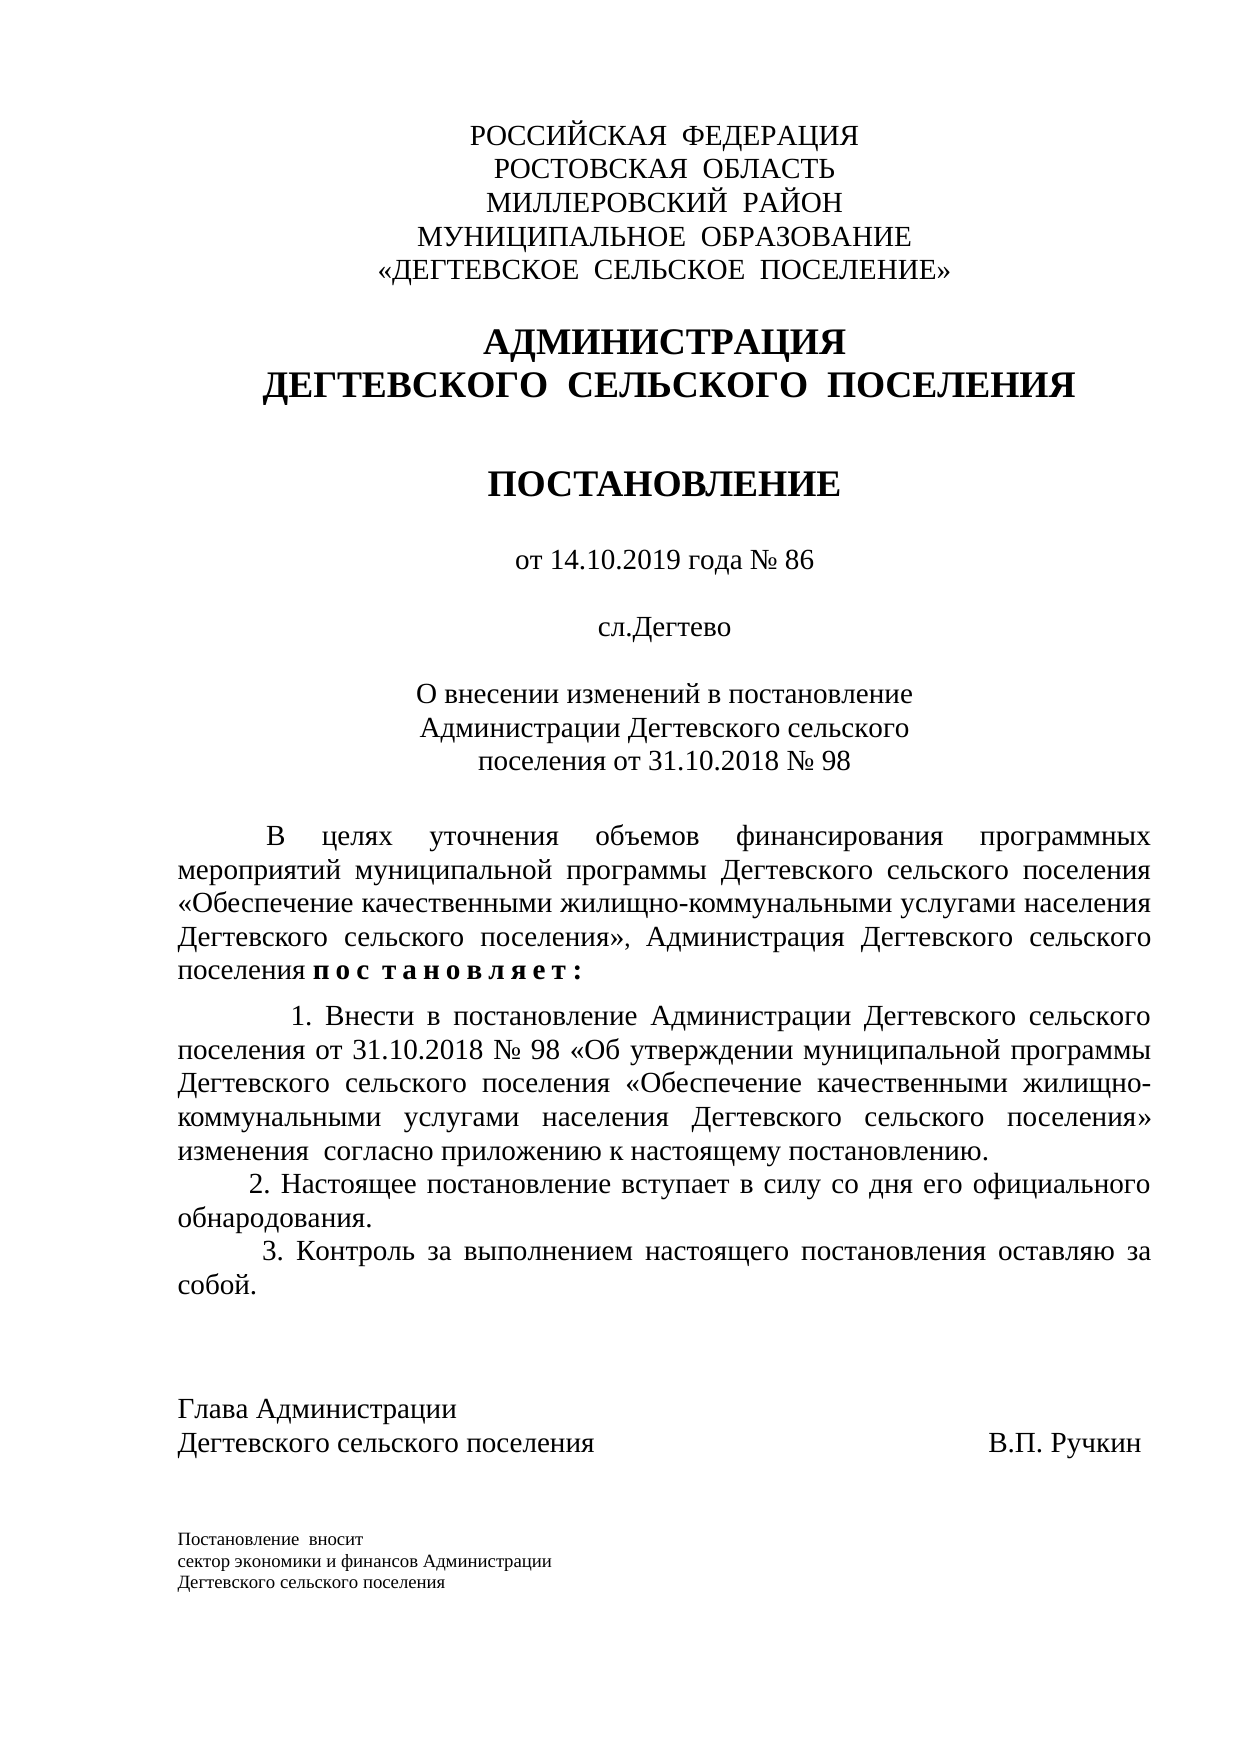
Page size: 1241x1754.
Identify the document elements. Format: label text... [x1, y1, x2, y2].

text АДМИНИСТРАЦИЯ [177, 319, 1152, 362]
text ДЕГТЕВСКОГО СЕЛЬСКОГО ПОСЕЛЕНИЯ [177, 362, 1152, 406]
text 1. Внести в постановление Администрации Дегтевского сельского поселения от 31.10.2018 № 98 «Об утверждении муниципальной программы Дегтевского сельского поселения «Обеспечение качественными жилищно-коммунальными услугами населения Дегтевского сельского поселения» изменения согласно приложению к настоящему постановлению. [177, 998, 1152, 1166]
text сл.Дегтево [177, 609, 1152, 643]
text РОСТОВСКАЯ ОБЛАСТЬ [177, 152, 1152, 185]
text от 14.10.2019 года № 86 [177, 542, 1152, 576]
text МУНИЦИПАЛЬНОЕ ОБРАЗОВАНИЕ [177, 219, 1152, 252]
text 2. Настоящее постановление вступает в силу со дня его официального обнародования. [177, 1166, 1152, 1233]
text 3. Контроль за выполнением настоящего постановления оставляю за собой. [177, 1233, 1152, 1300]
text Дегтевского сельского поселения В.П. Ручкин [177, 1425, 1152, 1458]
subtitle ПОСТАНОВЛЕНИЕ [177, 462, 1152, 505]
text Администрации Дегтевского сельского [177, 710, 1152, 743]
text поселения от 31.10.2018 № 98 [177, 743, 1152, 777]
text В целях уточнения объемов финансирования программных мероприятий муниципальной программы Дегтевского сельского поселения «Обеспечение качественными жилищно-коммунальными услугами населения Дегтевского сельского поселения», Администрация Дегтевского сельского поселения п о с т а н о в л я е т : [177, 818, 1152, 986]
text О внесении изменений в постановление [177, 676, 1152, 710]
text РОССИЙСКАЯ ФЕДЕРАЦИЯ [177, 118, 1152, 152]
text «ДЕГТЕВСКОЕ СЕЛЬСКОЕ ПОСЕЛЕНИЕ» [177, 252, 1152, 286]
text сектор экономики и финансов Администрации [177, 1549, 1152, 1571]
text Дегтевского сельского поселения [177, 1571, 1152, 1593]
text Глава Администрации [177, 1391, 1152, 1425]
text Постановление вносит [177, 1528, 1152, 1549]
text МИЛЛЕРОВСКИЙ РАЙОН [177, 185, 1152, 219]
